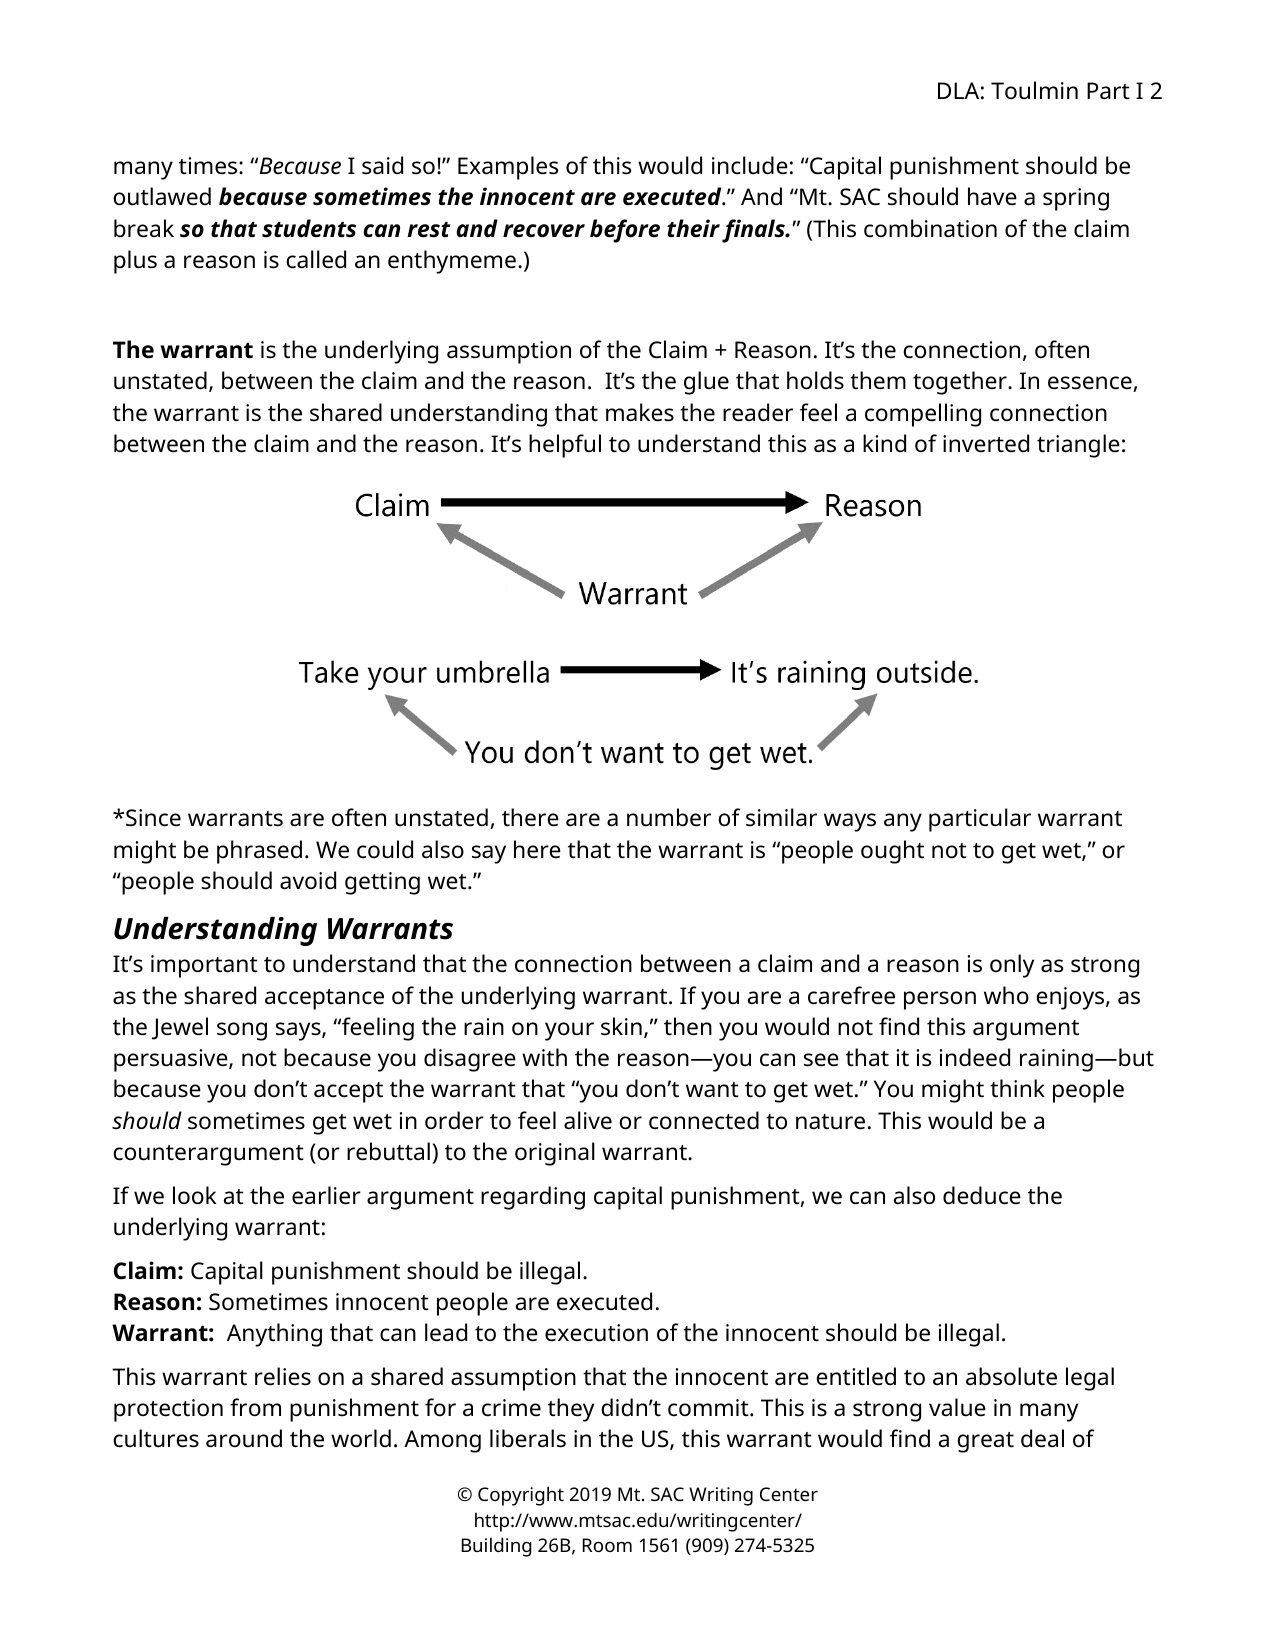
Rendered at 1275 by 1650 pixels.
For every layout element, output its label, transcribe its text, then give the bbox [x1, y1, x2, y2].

text It’s important to understand that the connection between a claim and a reason is only as strong as the shared acceptance of the underlying warrant. If you are a carefree person who enjoys, as the Jewel song says, “feeling the rain on your skin,” then you would not find this argument persuasive, not because you disagree with the reason—you can see that it is indeed raining—but because you don’t accept the warrant that “you don’t want to get wet.” You might think people should sometimes get wet in order to feel alive or connected to nature. This would be a counterargument (or rebuttal) to the original warrant. [112, 948, 1162, 1167]
picture [289, 654, 986, 778]
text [112, 1361, 1162, 1454]
text If we look at the earlier argument regarding capital punishment, we can also deduce the underlying warrant: [112, 1179, 1162, 1242]
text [112, 150, 1162, 275]
subtitle Understanding Warrants [112, 909, 1162, 948]
picture [346, 484, 929, 617]
text Claim: Capital punishment should be illegal. Reason: Sometimes innocent people are executed. Warrant: Anything that can lead to the execution of the innocent should be illegal. [112, 1254, 1162, 1348]
text *Since warrants are often unstated, there are a number of similar ways any particular warrant might be phrased. We could also say here that the warrant is “people ought not to get wet,” or “people should avoid getting wet.” [112, 802, 1162, 896]
text The warrant is the underlying assumption of the Claim + Reason. It’s the connection, often unstated, between the claim and the reason. It’s the glue that holds them together. In essence, the warrant is the shared understanding that makes the reader feel a compelling connection between the claim and the reason. It’s helpful to understand this as a kind of inverted triangle: [112, 334, 1162, 459]
